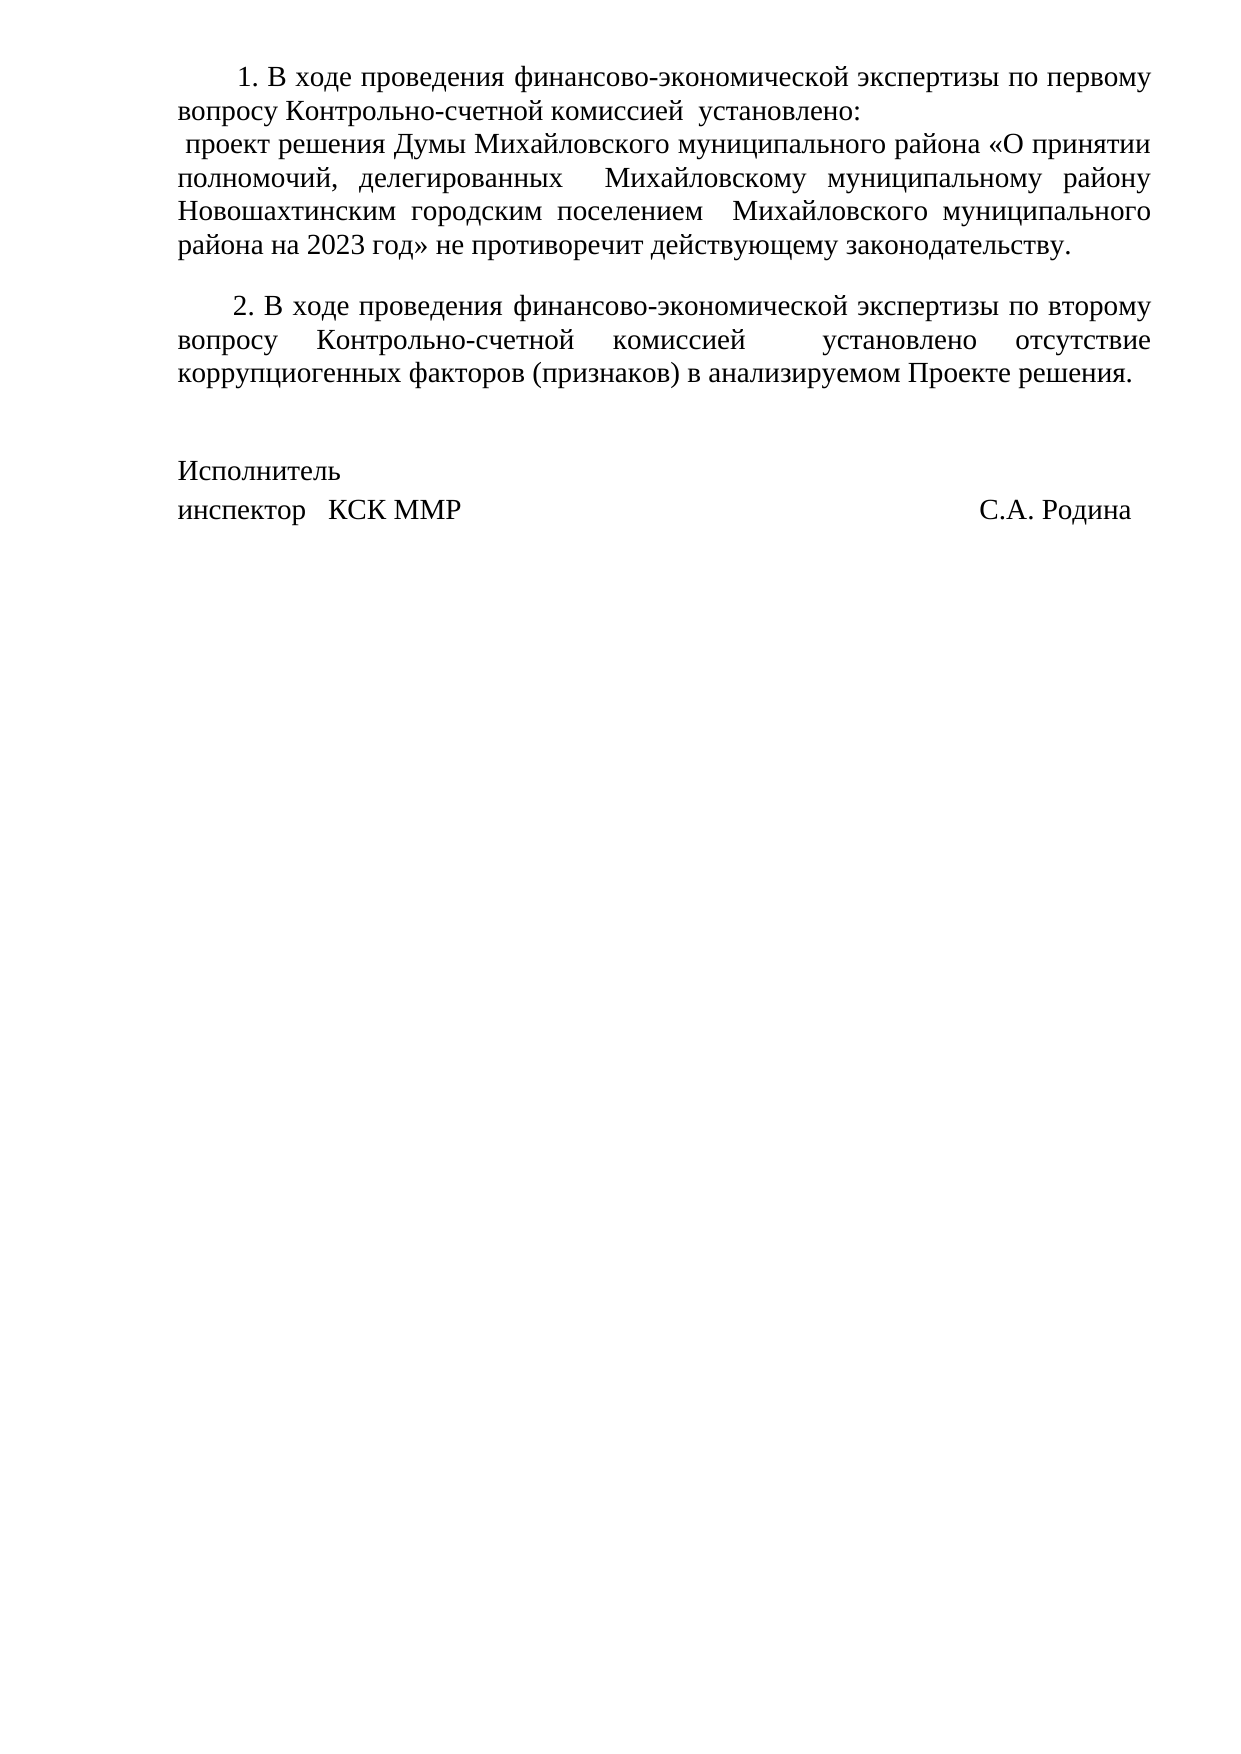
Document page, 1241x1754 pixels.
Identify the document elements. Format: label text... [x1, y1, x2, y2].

text Исполнитель [177, 453, 1152, 487]
text инспектор КСК ММР С.А. Родина [177, 492, 1152, 525]
text 1. В ходе проведения финансово-экономической экспертизы по первому вопросу Контрольно-счетной комиссией установлено: [177, 59, 1152, 126]
text проект решения Думы Михайловского муниципального района «О принятии полномочий, делегированных Михайловскому муниципальному району Новошахтинским городским поселением Михайловского муниципального района на 2023 год» не противоречит действующему законодательству. [177, 126, 1152, 260]
